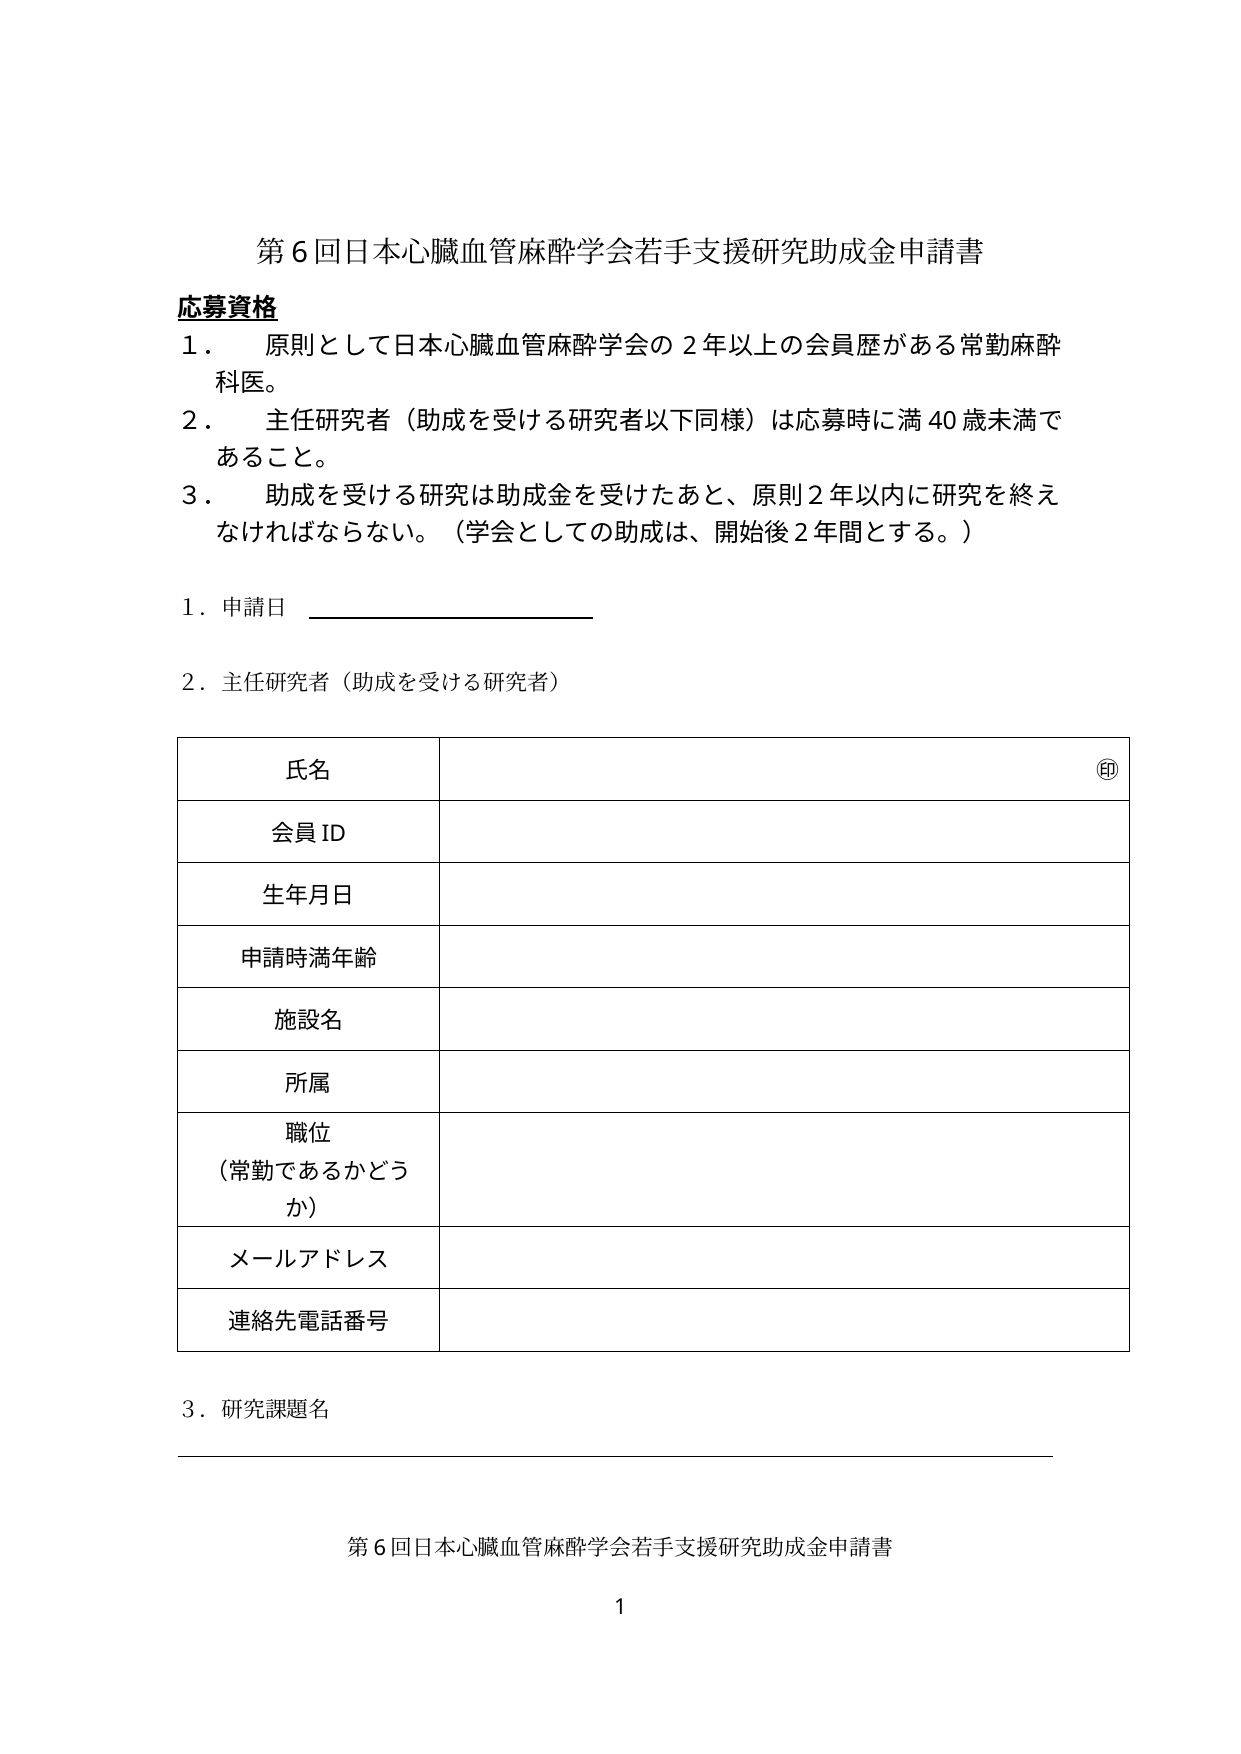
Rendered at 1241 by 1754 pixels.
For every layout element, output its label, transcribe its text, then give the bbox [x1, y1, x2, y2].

table_cell 生年月日 [178, 863, 439, 924]
list 原則として日本心臓血管麻酔学会の2年以上の会員歴がある常勤麻酔科医。 [177, 324, 1063, 399]
table_cell 申請時満年齢 [178, 926, 439, 987]
list 主任研究者（助成を受ける研究者以下同様）は応募時に満40歳未満であること。 [177, 399, 1063, 474]
text ３．研究課題名 [177, 1389, 1063, 1427]
table_cell [440, 926, 1129, 987]
table_cell 職位 （常勤であるかどうか） [178, 1113, 439, 1226]
table_cell 連絡先電話番号 [178, 1289, 439, 1351]
table_cell 施設名 [178, 988, 439, 1049]
table_cell [440, 988, 1129, 1049]
text １．申請日 [177, 587, 1063, 624]
text ２．主任研究者（助成を受ける研究者） [177, 662, 1063, 699]
list 助成を受ける研究は助成金を受けたあと、原則２年以内に研究を終えなければならない。（学会としての助成は、開始後2年間とする。） [177, 474, 1063, 549]
table_header ㊞ [440, 738, 1129, 799]
table_cell 所属 [178, 1051, 439, 1112]
text 応募資格 [177, 287, 1063, 324]
table_cell 会員ID [178, 801, 439, 862]
table_cell [440, 801, 1129, 862]
table_cell [440, 863, 1129, 924]
table_cell [440, 1051, 1129, 1112]
table_header 氏名 [178, 738, 439, 799]
text 第6回日本心臓血管麻酔学会若手支援研究助成金申請書 [177, 212, 1063, 287]
table_cell [440, 1289, 1129, 1351]
table_cell メールアドレス [178, 1227, 439, 1288]
table_cell [440, 1113, 1129, 1226]
table_cell [440, 1227, 1129, 1288]
